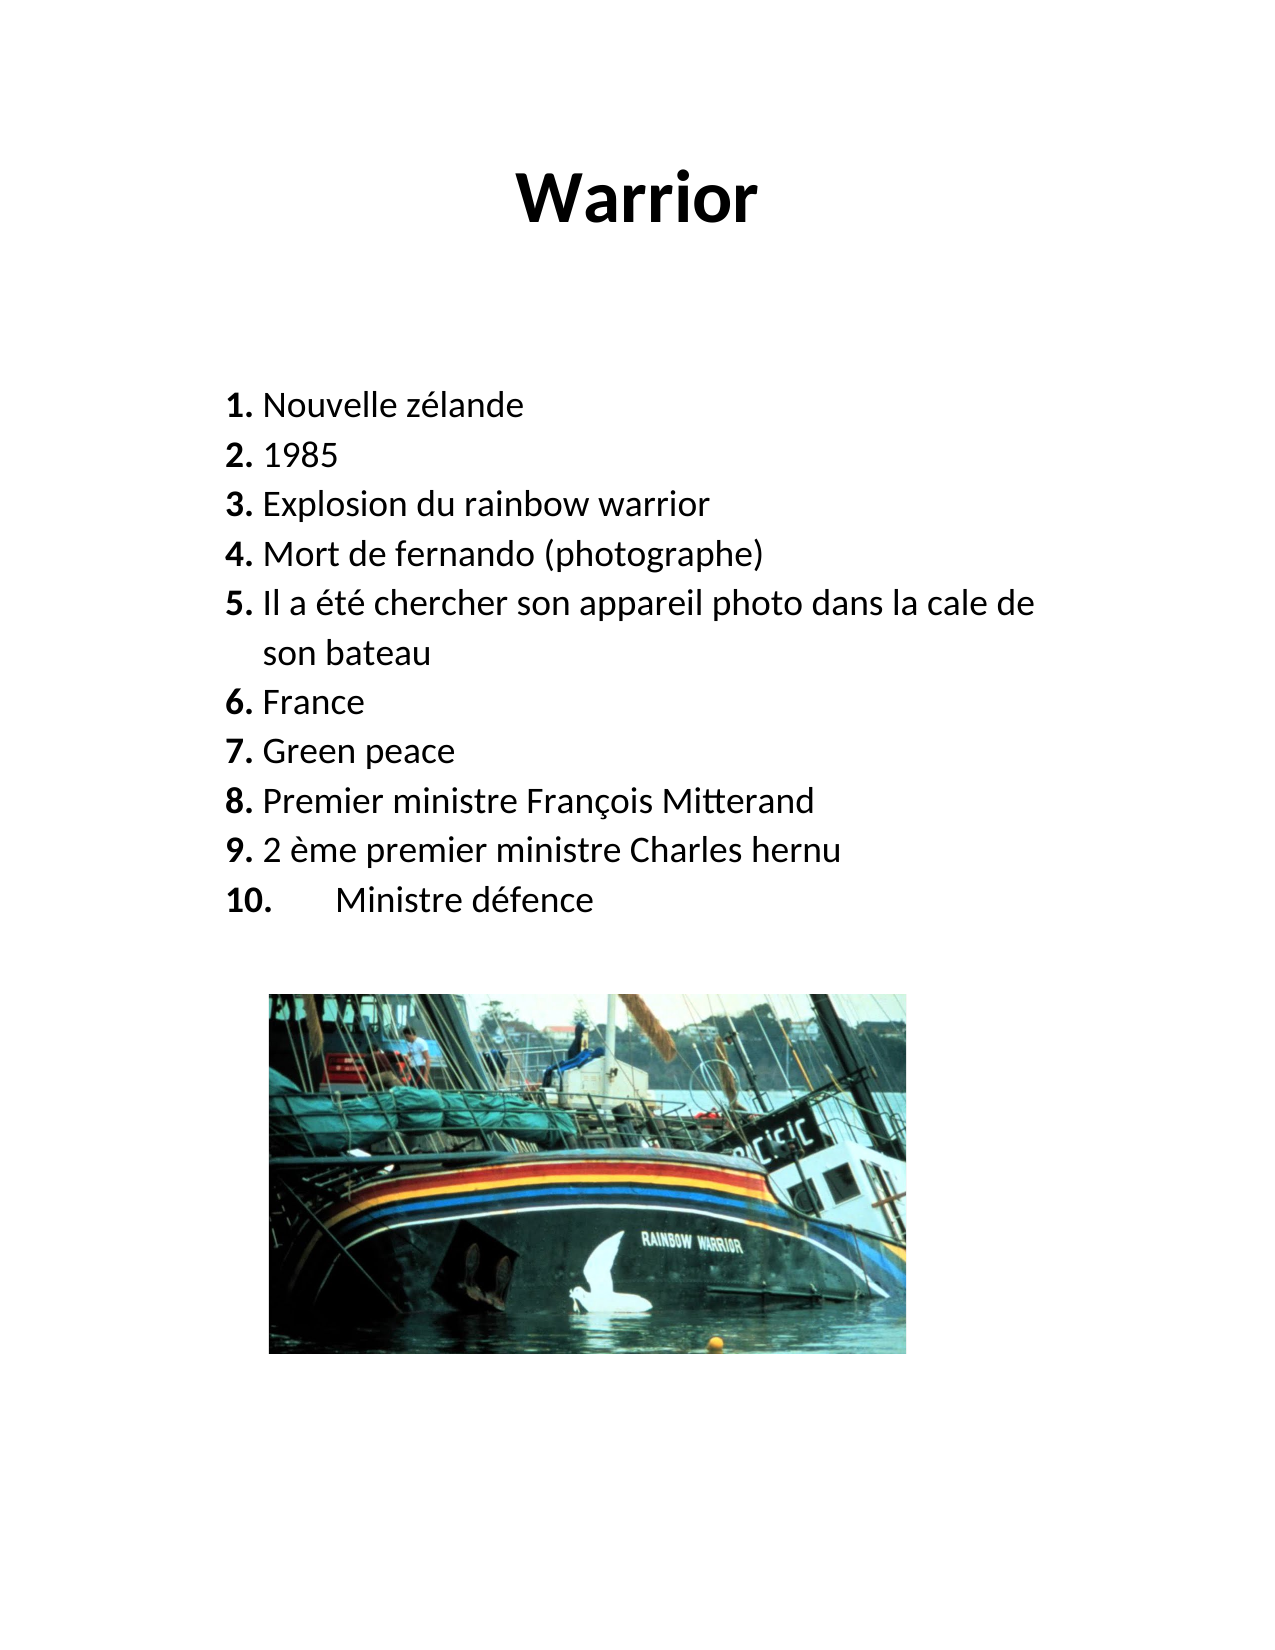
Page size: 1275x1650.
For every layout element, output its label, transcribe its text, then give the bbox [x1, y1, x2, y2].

list Explosion du rainbow warrior [225, 480, 1087, 526]
list Nouvelle zélande [225, 381, 1087, 427]
text Warrior [187, 150, 1087, 242]
list 2 ème premier ministre Charles hernu [225, 826, 1087, 872]
list Green peace [225, 727, 1087, 773]
list France [225, 678, 1087, 724]
list Premier ministre François Mitterand [225, 777, 1087, 823]
picture [268, 994, 907, 1354]
list Ministre défence [225, 876, 1087, 922]
list Mort de fernando (photographe) [225, 529, 1087, 575]
list Il a été chercher son appareil photo dans la cale de son bateau [225, 579, 1087, 674]
list 1985 [225, 431, 1087, 476]
